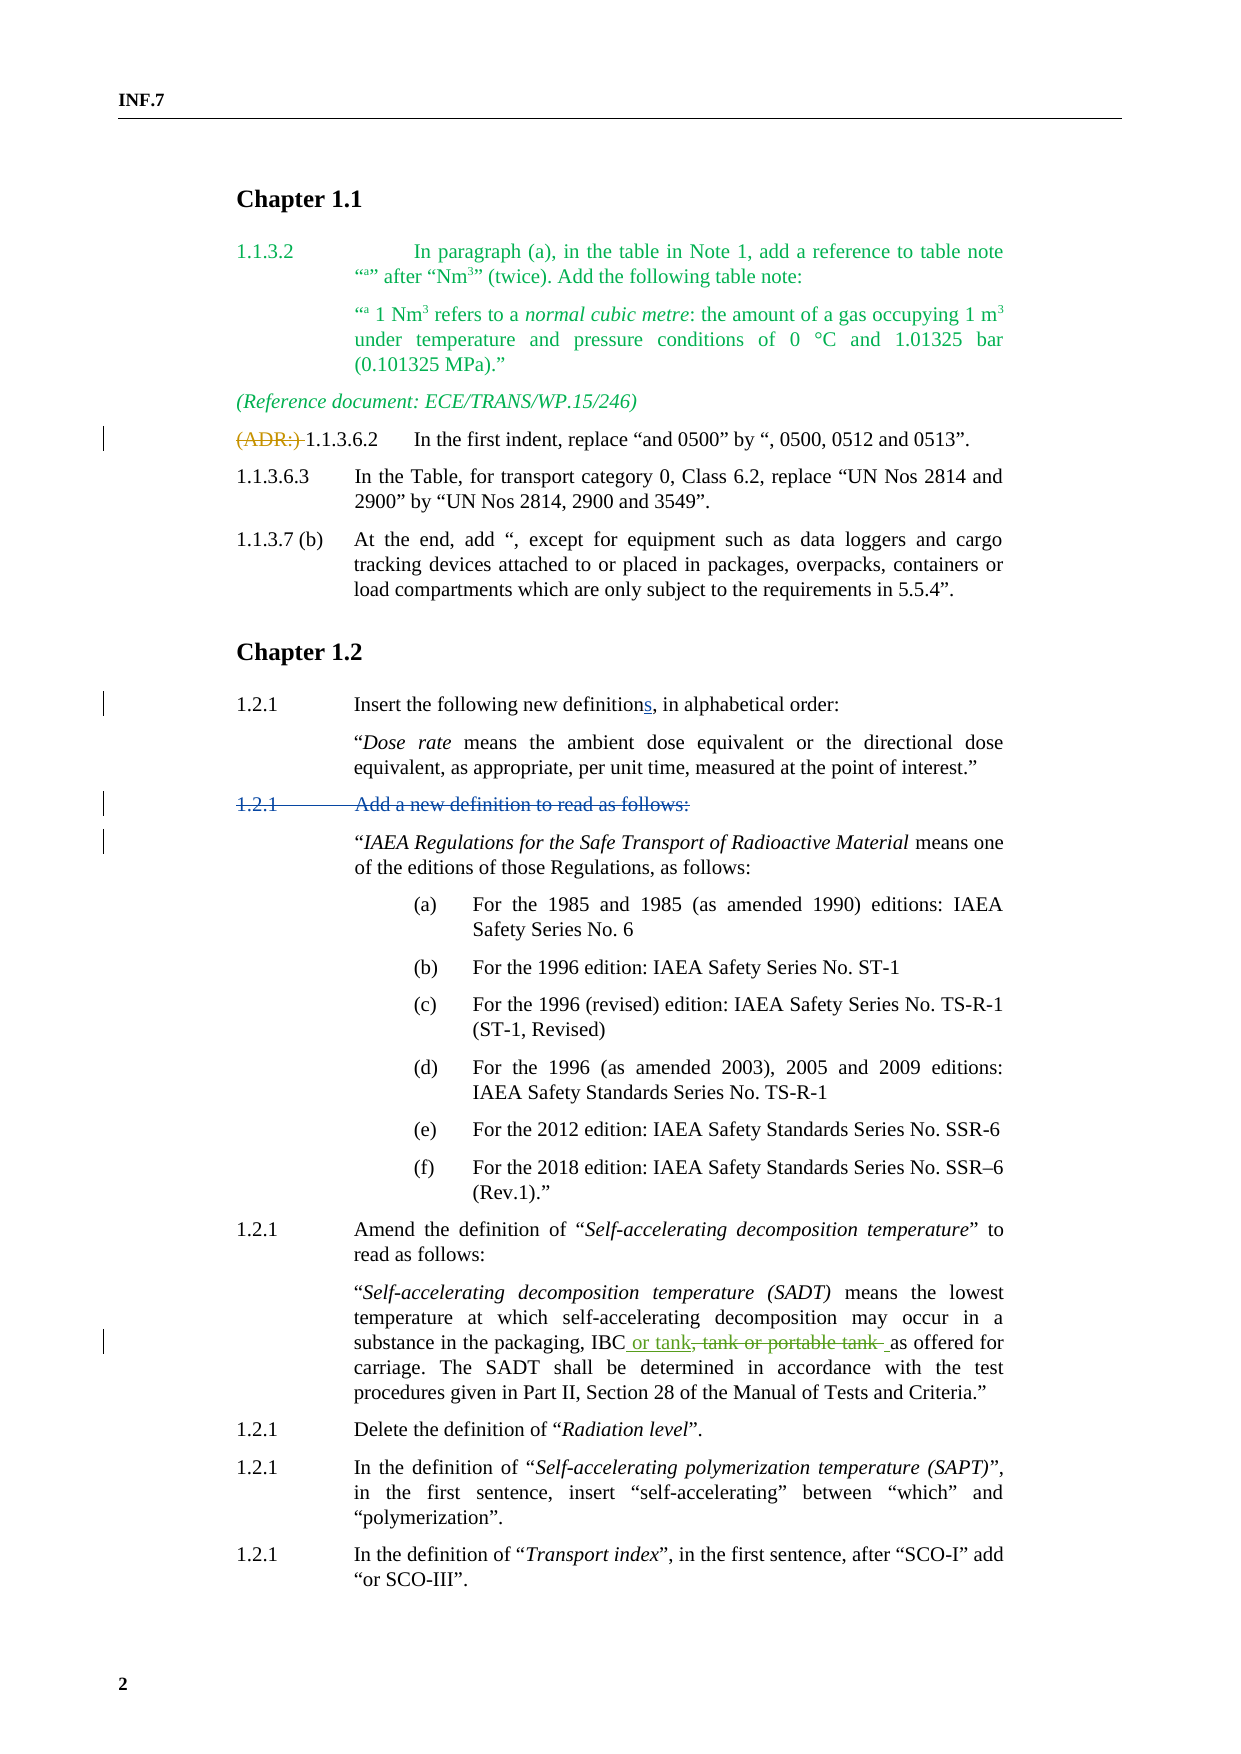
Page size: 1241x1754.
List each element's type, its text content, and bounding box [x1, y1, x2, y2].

text “IAEA Regulations for the Safe Transport of Radioactive Material means one of the editions of those Regulations, as follows: [354, 829, 1004, 879]
text (a) For the 1985 and 1985 (as amended 1990) editions: IAEA Safety Series No. 6 [413, 891, 1004, 941]
text (e) For the 2012 edition: IAEA Safety Standards Series No. SSR-6 [413, 1116, 1004, 1141]
text (f) For the 2018 edition: IAEA Safety Standards Series No. SSR–6 (Rev.1).” [413, 1154, 1004, 1204]
text 1.1.3.2 In paragraph (a), in the table in Note 1, add a reference to table note “a” after “Nm3” (twice). Add the following table note: [236, 238, 1004, 288]
text 1.2.1 Amend the definition of “Self-accelerating decomposition temperature” to read as follows: [236, 1216, 1004, 1266]
text (Reference document: ECE/TRANS/WP.15/246) [236, 388, 1004, 413]
text 1.2.1 In the definition of “Transport index”, in the first sentence, after “SCO-I” add “or SCO-III”. [236, 1541, 1004, 1591]
text Chapter 1.2 [118, 638, 1004, 666]
text 1.2.1 In the definition of “Self-accelerating polymerization temperature (SAPT)”, in the first sentence, insert “self-accelerating” between “which” and “polymerization”. [236, 1454, 1004, 1529]
text 1.2.1 Insert the following new definition, in alphabetical order: [236, 691, 1004, 716]
text 1.1.3.6.3 In the Table, for transport category 0, Class 6.2, replace “UN Nos 2814 and 2900” by “UN Nos 2814, 2900 and 3549”. [236, 463, 1004, 513]
text (b) For the 1996 edition: IAEA Safety Series No. ST-1 [413, 954, 1004, 979]
text 1.2.1 Delete the definition of “Radiation level”. [236, 1416, 1004, 1441]
text 1.1.3.7 (b) At the end, add “, except for equipment such as data loggers and cargo tracking devices attached to or placed in packages, overpacks, containers or load compartments which are only subject to the requirements in 5.5.4”. [236, 526, 1004, 601]
text “Dose rate means the ambient dose equivalent or the directional dose equivalent, as appropriate, per unit time, measured at the point of interest.” [236, 729, 1004, 779]
text (d) For the 1996 (as amended 2003), 2005 and 2009 editions: IAEA Safety Standards Series No. TS-R-1 [413, 1054, 1004, 1104]
text “Self-accelerating decomposition temperature (SADT) means the lowest temperature at which self-accelerating decomposition may occur in a substance in the packaging, IBCas offered for carriage. The SADT shall be determined in accordance with the test procedures given in Part II, Section 28 of the Manual of Tests and Criteria.” [236, 1279, 1004, 1404]
text Chapter 1.1 [118, 185, 1004, 213]
text (c) For the 1996 (revised) edition: IAEA Safety Series No. TS-R-1 (ST-1, Revised) [413, 991, 1004, 1041]
text 1.1.3.6.2 In the first indent, replace “and 0500” by “, 0500, 0512 and 0513”. [236, 426, 1004, 451]
text “a 1 Nm3 refers to a normal cubic metre: the amount of a gas occupying 1 m3 under temperature and pressure conditions of 0 °C and 1.01325 bar (0.101325 MPa).” [354, 301, 1004, 376]
